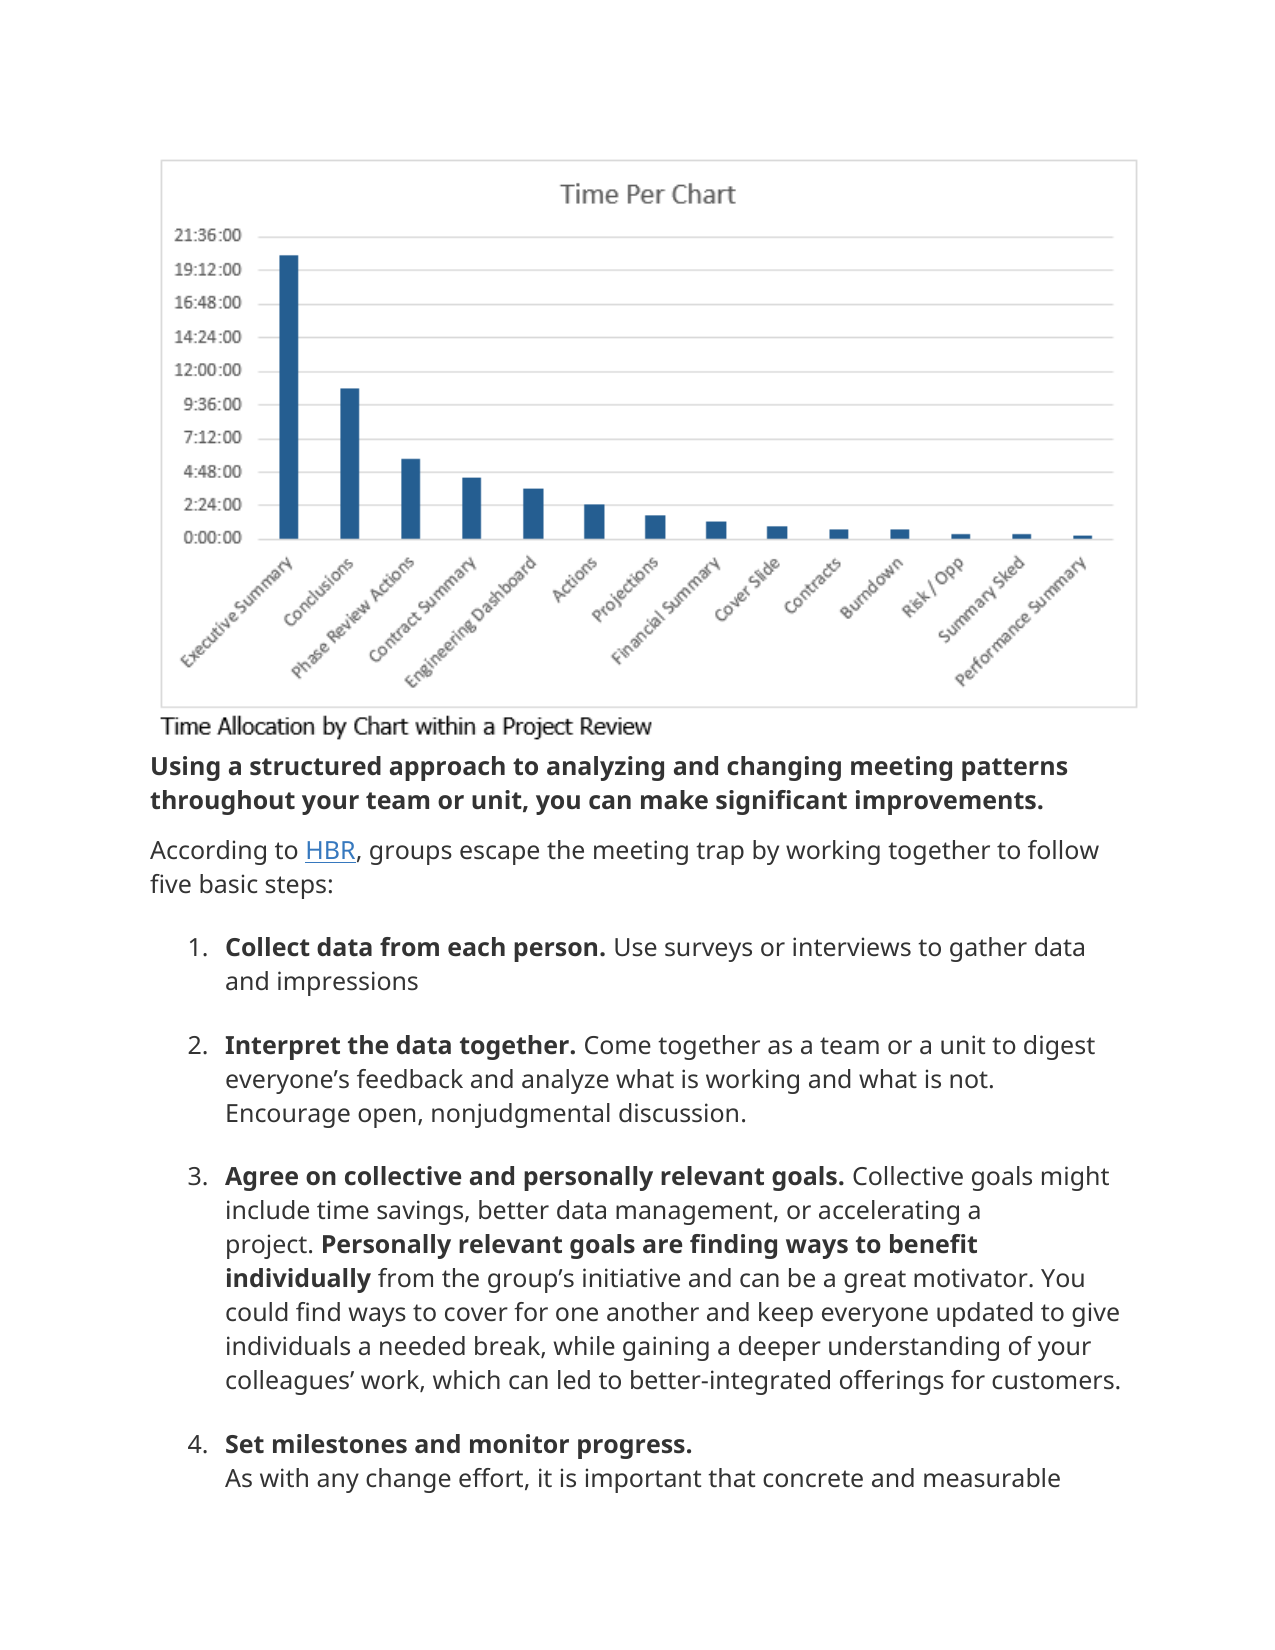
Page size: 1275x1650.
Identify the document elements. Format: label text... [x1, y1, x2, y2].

list Collect data from each person. Use surveys or interviews to gather data and impressions [187, 930, 1125, 998]
picture [150, 150, 1147, 749]
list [187, 1426, 1125, 1494]
list Agree on collective and personally relevant goals. Collective goals might include time savings, better data management, or accelerating a project. Personally relevant goals are finding ways to benefit individually from the group’s initiative and can be a great motivator. You could find ways to cover for one another and keep everyone updated to give individuals a needed break, while gaining a deeper understanding of your colleagues’ work, which can led to better-integrated offerings for customers. [187, 1159, 1125, 1397]
list Interpret the data together. Come together as a team or a unit to digest everyone’s feedback and analyze what is working and what is not. Encourage open, nonjudgmental discussion. [187, 1027, 1125, 1129]
text Using a structured approach to analyzing and changing meeting patterns throughout your team or unit, you can make significant improvements. [150, 749, 1125, 817]
text According to HBR, groups escape the meeting trap by working together to follow five basic steps: [150, 833, 1125, 901]
